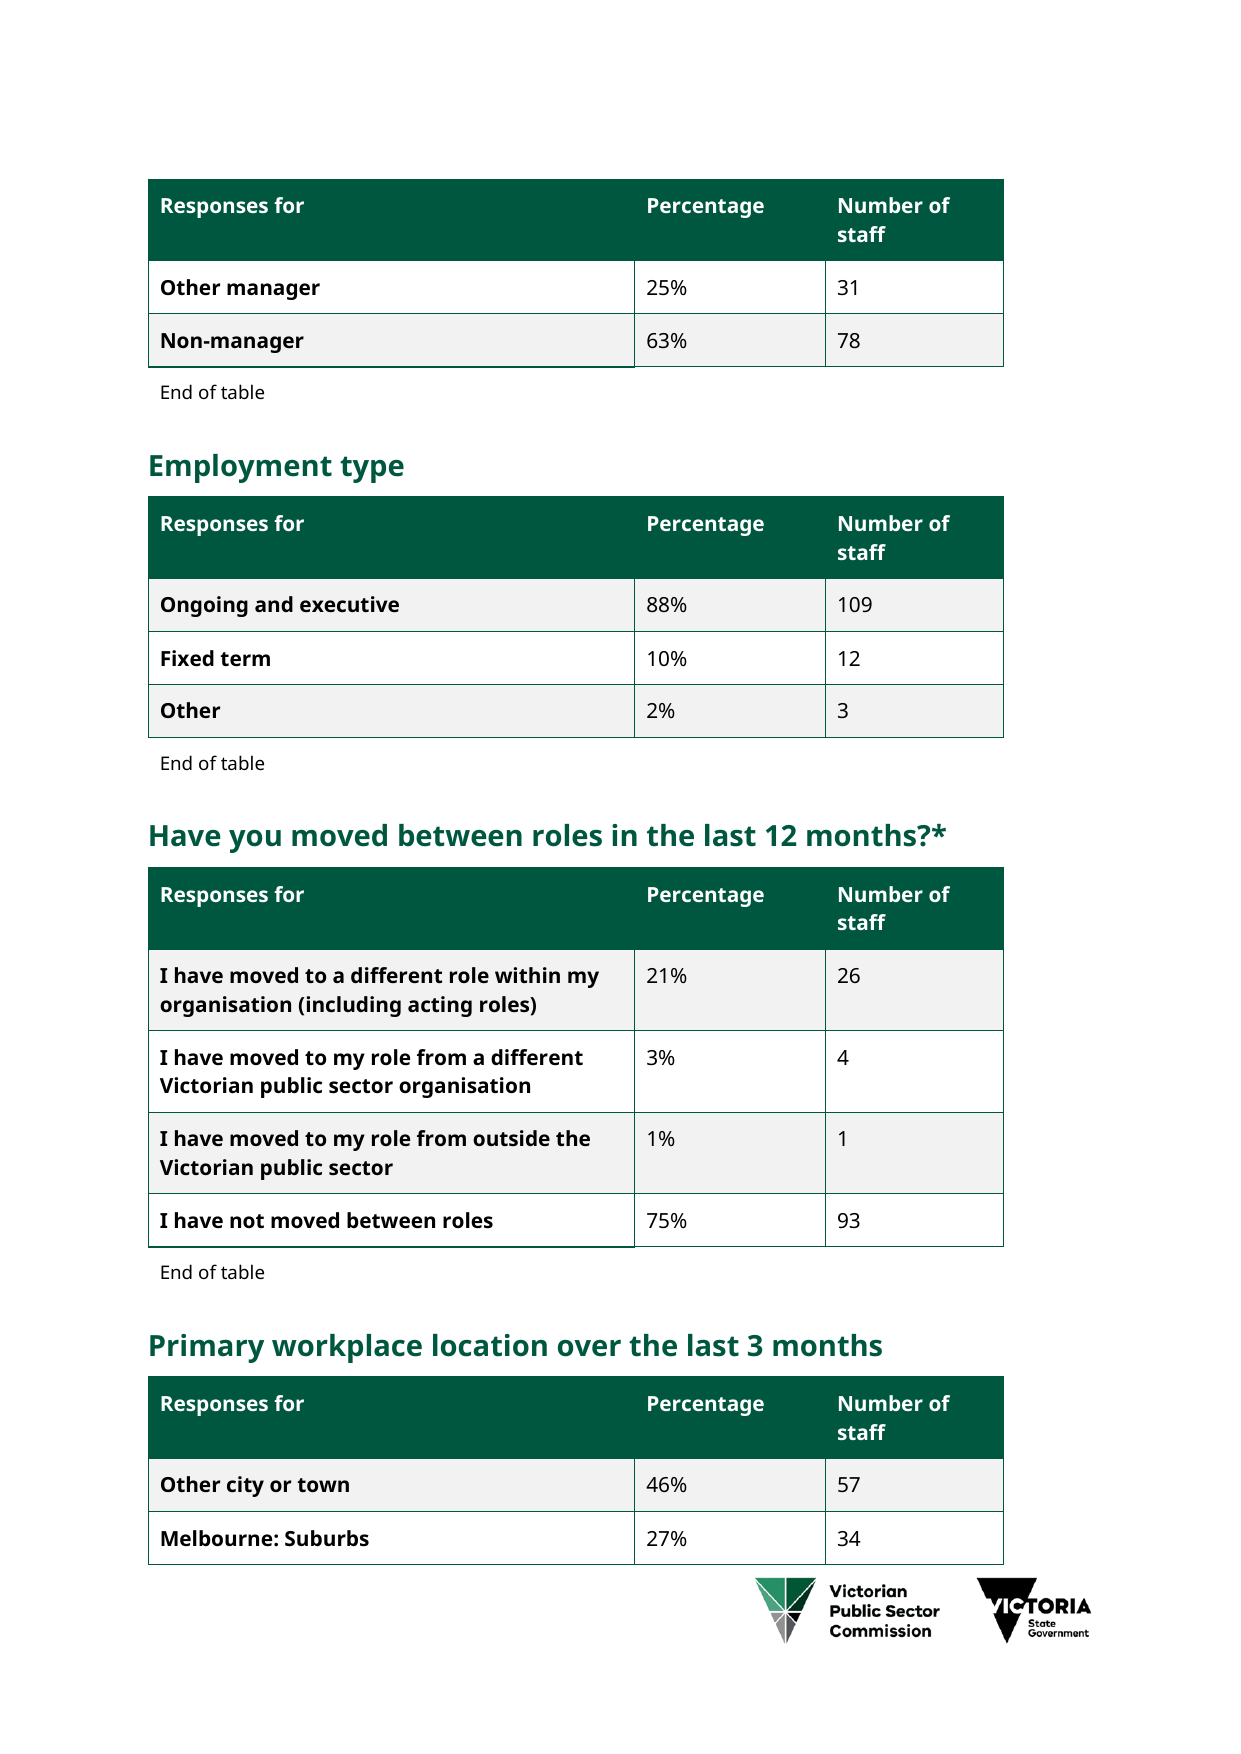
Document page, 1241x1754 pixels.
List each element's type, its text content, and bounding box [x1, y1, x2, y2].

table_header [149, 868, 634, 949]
picture [754, 1577, 1093, 1645]
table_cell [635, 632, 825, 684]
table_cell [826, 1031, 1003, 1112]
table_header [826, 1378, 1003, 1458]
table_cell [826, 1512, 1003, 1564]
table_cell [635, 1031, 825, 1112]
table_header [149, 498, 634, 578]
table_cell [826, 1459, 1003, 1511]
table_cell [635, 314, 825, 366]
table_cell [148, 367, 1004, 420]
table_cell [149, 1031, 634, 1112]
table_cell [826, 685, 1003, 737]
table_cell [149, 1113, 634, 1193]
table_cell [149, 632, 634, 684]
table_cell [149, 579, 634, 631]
subtitle Have you moved between roles in the last 12 months?* [148, 816, 1092, 855]
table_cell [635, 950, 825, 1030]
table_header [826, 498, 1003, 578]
subtitle Primary workplace location over the last 3 months [148, 1325, 1092, 1364]
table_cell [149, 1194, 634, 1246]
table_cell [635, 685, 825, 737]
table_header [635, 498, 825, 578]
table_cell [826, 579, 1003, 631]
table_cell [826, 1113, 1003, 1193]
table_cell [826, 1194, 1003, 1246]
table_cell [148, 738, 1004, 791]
subtitle Employment type [148, 445, 1092, 484]
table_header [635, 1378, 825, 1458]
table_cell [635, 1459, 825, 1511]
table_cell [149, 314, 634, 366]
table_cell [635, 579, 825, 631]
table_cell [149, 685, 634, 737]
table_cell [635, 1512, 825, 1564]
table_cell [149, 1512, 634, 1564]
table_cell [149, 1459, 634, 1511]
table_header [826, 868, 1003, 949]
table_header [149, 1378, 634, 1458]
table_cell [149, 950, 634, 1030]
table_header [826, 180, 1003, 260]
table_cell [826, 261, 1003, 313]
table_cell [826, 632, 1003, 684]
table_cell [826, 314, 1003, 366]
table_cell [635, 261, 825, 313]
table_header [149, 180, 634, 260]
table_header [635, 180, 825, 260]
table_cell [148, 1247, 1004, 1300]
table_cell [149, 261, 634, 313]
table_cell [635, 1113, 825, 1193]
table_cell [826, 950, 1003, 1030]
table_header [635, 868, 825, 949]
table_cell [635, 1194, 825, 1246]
